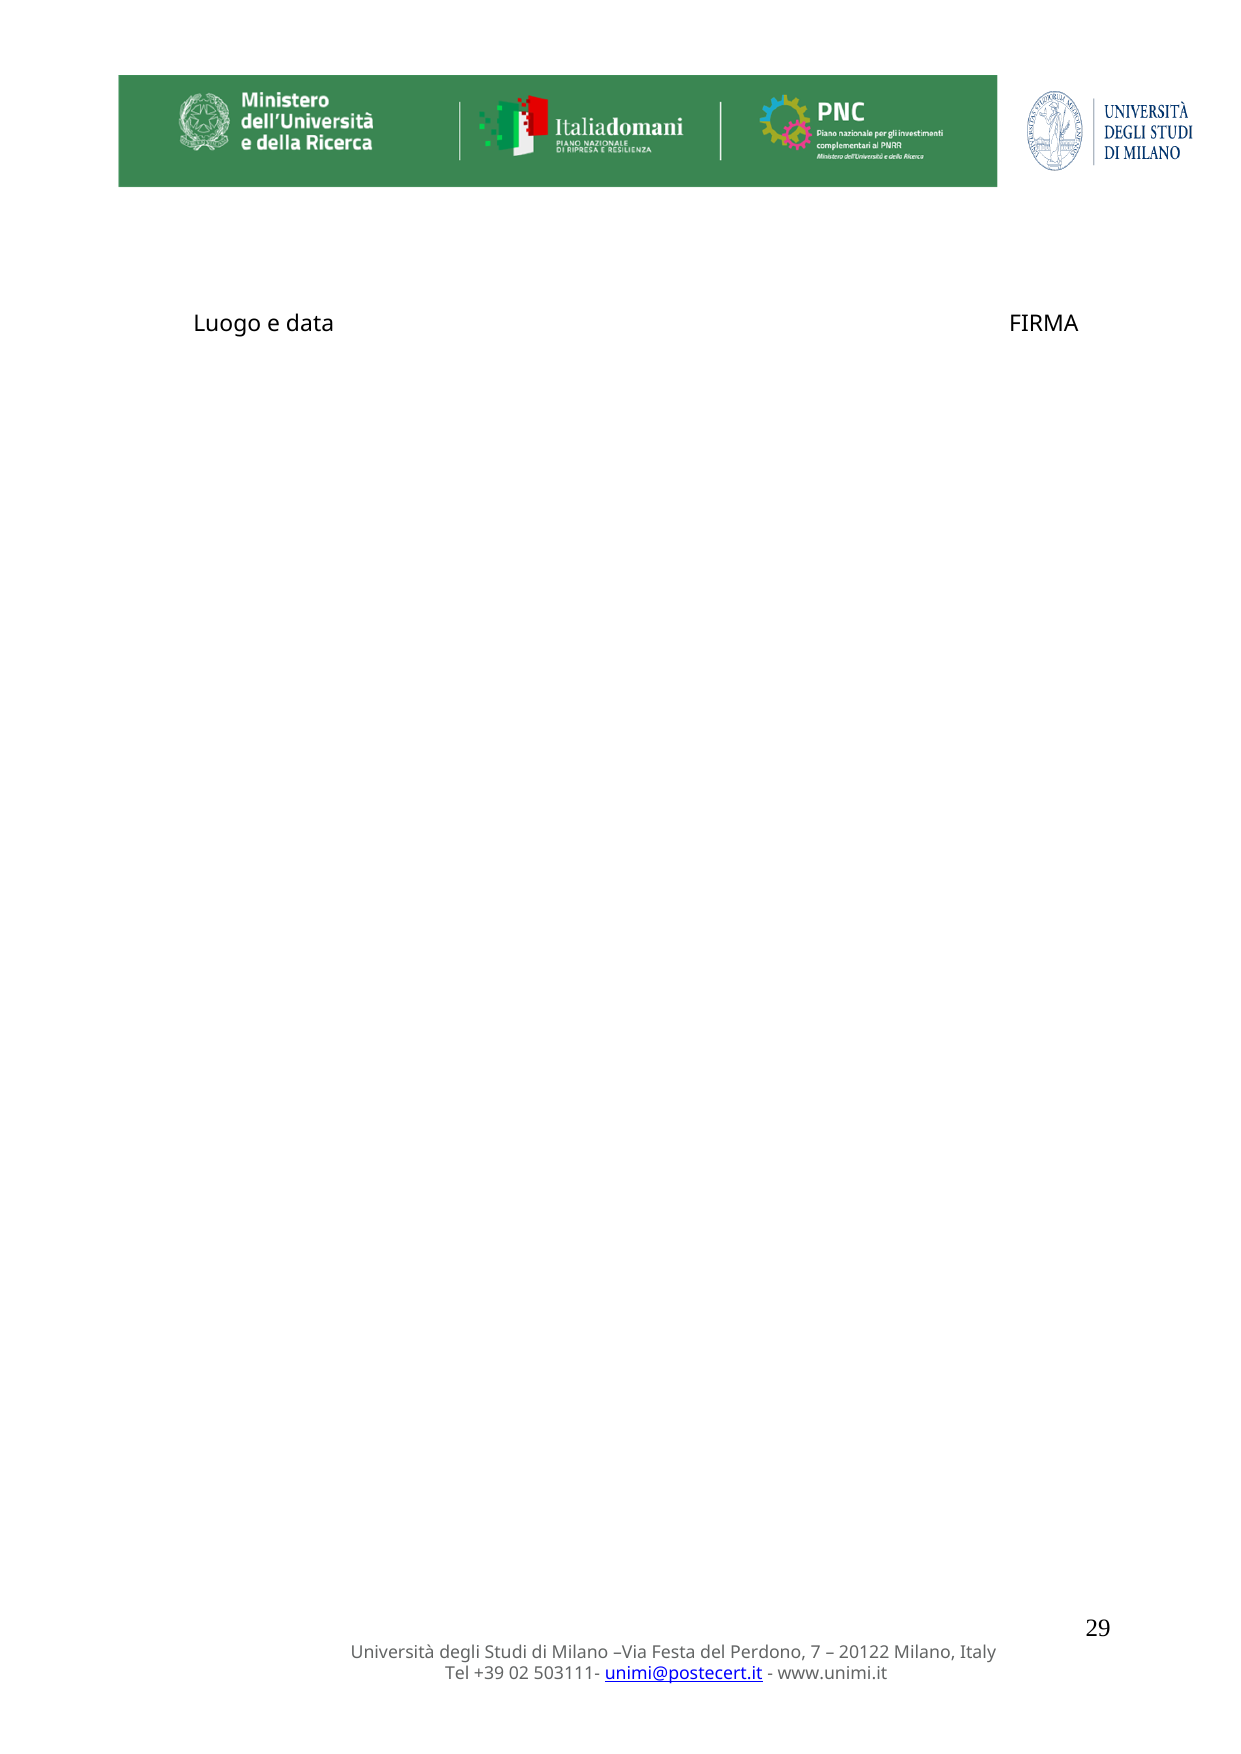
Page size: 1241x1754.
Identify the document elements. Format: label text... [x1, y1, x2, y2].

picture [1025, 89, 1194, 171]
picture [118, 75, 998, 191]
text Luogo e data FIRMA [193, 307, 1110, 338]
